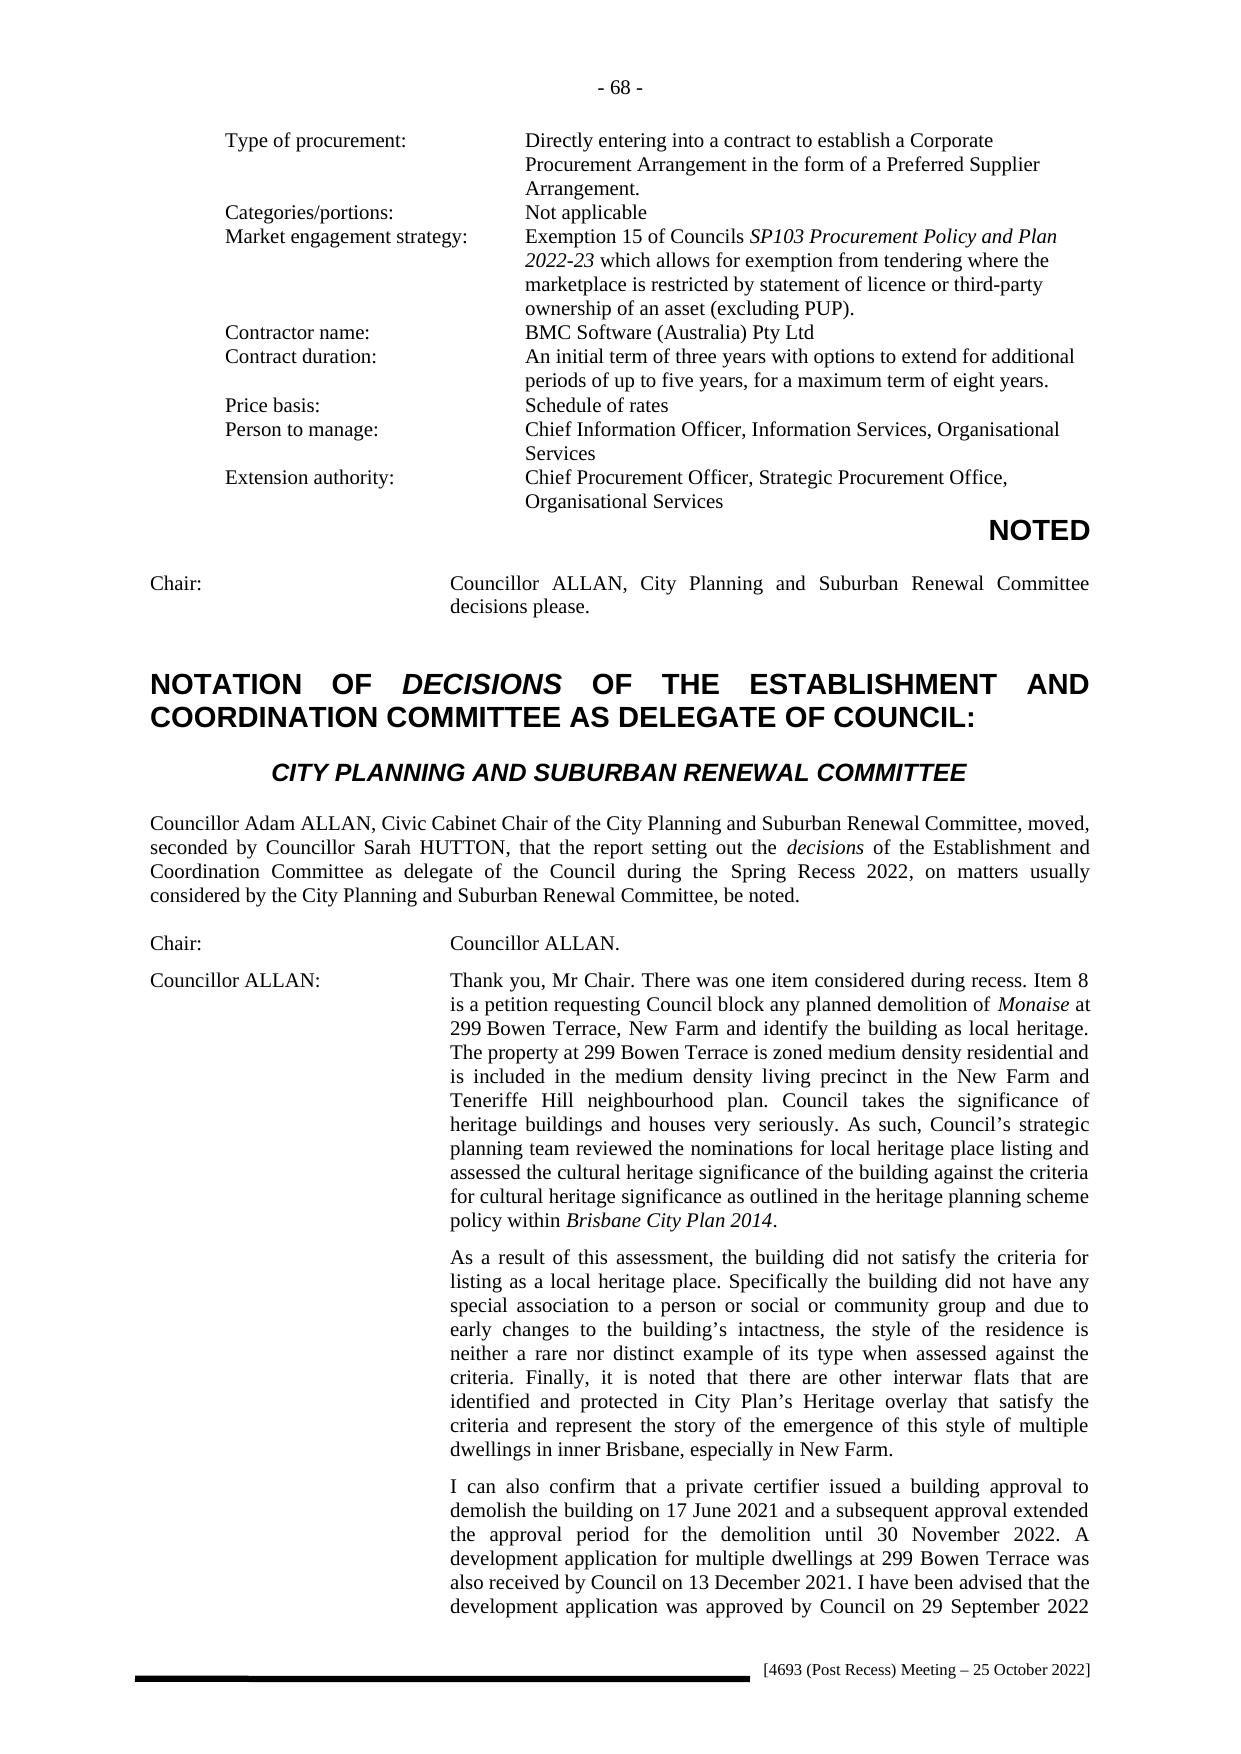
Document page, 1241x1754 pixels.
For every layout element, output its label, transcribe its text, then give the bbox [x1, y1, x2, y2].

text As a result of this assessment, the building did not satisfy the criteria for listing as a local heritage place. Specifically the building did not have any special association to a person or social or community group and due to early changes to the building’s intactness, the style of the residence is neither a rare nor distinct example of its type when assessed against the criteria. Finally, it is noted that there are other interwar flats that are identified and protected in City Plan’s Heritage overlay that satisfy the criteria and represent the story of the emergence of this style of multiple dwellings in inner Brisbane, especially in New Farm. [450, 1245, 1090, 1461]
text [450, 1474, 1090, 1618]
text Councillor Adam ALLAN, Civic Cabinet Chair of the City Planning and Suburban Renewal Committee, moved, seconded by Councillor Sarah HUTTON, that the report setting out the decisions of the Establishment and Coordination Committee as delegate of the Council during the Spring Recess 2022, on matters usually considered by the City Planning and Suburban Renewal Committee, be noted. [150, 811, 1090, 907]
text Contractor name: BMC Software (Australia) Pty Ltd [150, 320, 1090, 344]
text Price basis: Schedule of rates [150, 392, 1090, 417]
text Chair: Councillor ALLAN. [150, 931, 1090, 955]
text Type of procurement: Directly entering into a contract to establish a Corporate Procurement Arrangement in the form of a Preferred Supplier Arrangement. [225, 128, 1090, 200]
text Councillor ALLAN: Thank you, Mr Chair. There was one item considered during recess. Item 8 is a petition requesting Council block any planned demolition of Monaise at 299 Bowen Terrace, New Farm and identify the building as local heritage. The property at 299 Bowen Terrace is zoned medium density residential and is included in the medium density living precinct in the New Farm and Teneriffe Hill neighbourhood plan. Council takes the significance of heritage buildings and houses very seriously. As such, Council’s strategic planning team reviewed the nominations for local heritage place listing and assessed the cultural heritage significance of the building against the criteria for cultural heritage significance as outlined in the heritage planning scheme policy within Brisbane City Plan 2014. [150, 967, 1090, 1232]
text Contract duration: An initial term of three years with options to extend for additional periods of up to five years, for a maximum term of eight years. [225, 344, 1090, 392]
text NOTED [150, 513, 1090, 546]
subtitle CITY PLANNING AND SUBURBAN RENEWAL COMMITTEE [150, 758, 1090, 787]
text Market engagement strategy: Exemption 15 of Councils SP103 Procurement Policy and Plan 2022-23 which allows for exemption from tendering where the marketplace is restricted by statement of licence or third-party ownership of an asset (excluding PUP). [225, 224, 1090, 320]
text Person to manage: Chief Information Officer, Information Services, Organisational Services [225, 417, 1090, 465]
text Categories/portions: Not applicable [150, 200, 1090, 224]
subtitle NOTATION OF DECISIONS OF THE ESTABLISHMENT AND COORDINATION COMMITTEE AS DELEGATE OF COUNCIL: [150, 667, 1090, 734]
text Chair: Councillor ALLAN, City Planning and Suburban Renewal Committee decisions please. [150, 570, 1090, 618]
text Extension authority: Chief Procurement Officer, Strategic Procurement Office, Organisational Services [225, 465, 1090, 513]
